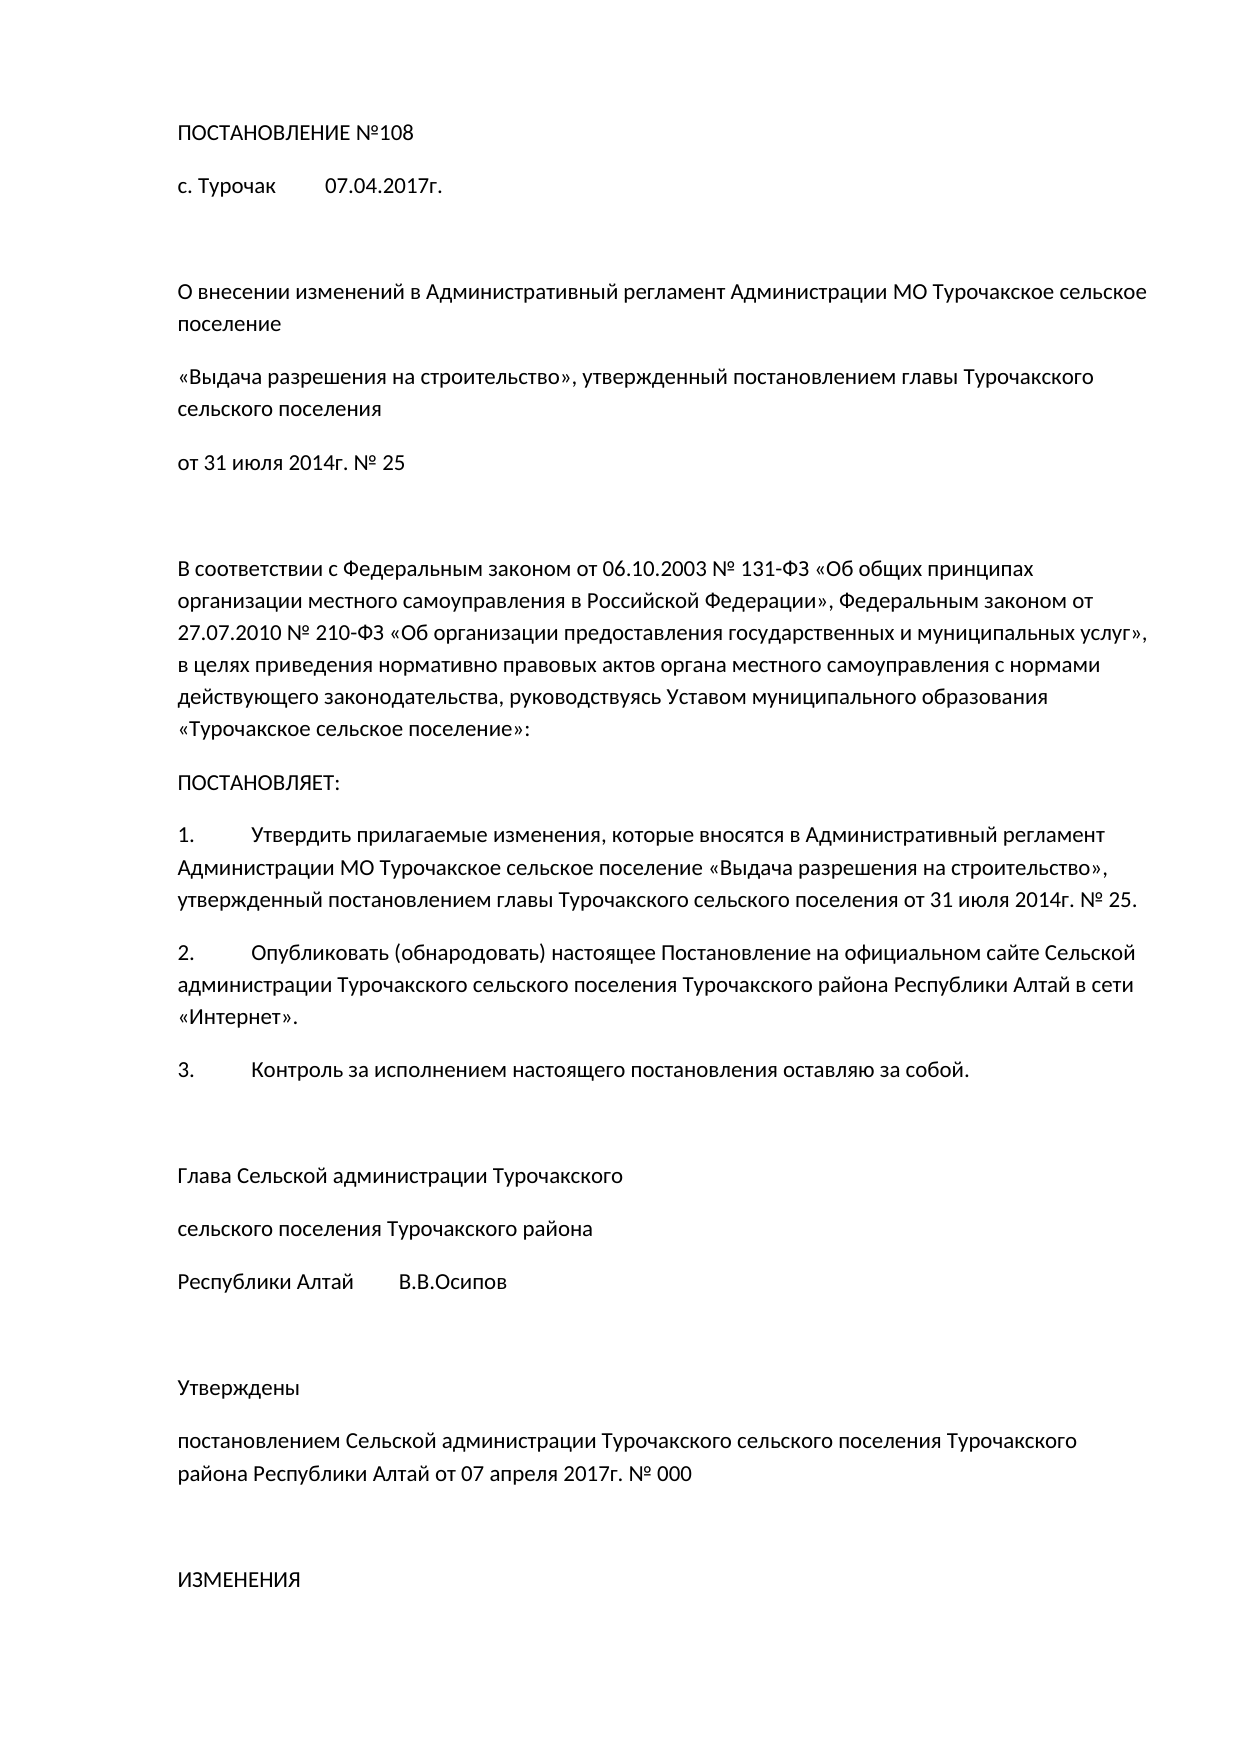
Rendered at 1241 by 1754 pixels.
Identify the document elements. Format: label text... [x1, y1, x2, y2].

text с. Турочак 07.04.2017г. [177, 171, 1152, 199]
text 2. Опубликовать (обнародовать) настоящее Постановление на официальном сайте Сельской администрации Турочакского сельского поселения Турочакского района Республики Алтай в сети «Интернет». [177, 938, 1152, 1030]
text В соответствии с Федеральным законом от 06.10.2003 № 131-ФЗ «Об общих принципах организации местного самоуправления в Российской Федерации», Федеральным законом от 27.07.2010 № 210-ФЗ «Об организации предоставления государственных и муниципальных услуг», в целях приведения нормативно правовых актов органа местного самоуправления с нормами действующего законодательства, руководствуясь Уставом муниципального образования «Турочакское сельское поселение»: [177, 554, 1152, 743]
text Утверждены [177, 1373, 1152, 1402]
text Республики Алтай В.В.Осипов [177, 1267, 1152, 1296]
text постановлением Сельской администрации Турочакского сельского поселения Турочакского района Республики Алтай от 07 апреля 2017г. № 000 [177, 1427, 1152, 1487]
text 3. Контроль за исполнением настоящего постановления оставляю за собой. [177, 1055, 1152, 1083]
text Глава Сельской администрации Турочакского [177, 1161, 1152, 1189]
text ПОСТАНОВЛЕНИЕ №108 [177, 118, 1152, 146]
text ПОСТАНОВЛЯЕТ: [177, 768, 1152, 796]
text от 31 июля 2014г. № 25 [177, 448, 1152, 476]
text «Выдача разрешения на строительство», утвержденный постановлением главы Турочакского сельского поселения [177, 362, 1152, 423]
text сельского поселения Турочакского района [177, 1214, 1152, 1242]
text О внесении изменений в Административный регламент Администрации МО Турочакское сельское поселение [177, 277, 1152, 337]
text ИЗМЕНЕНИЯ [177, 1565, 1152, 1593]
text 1. Утвердить прилагаемые изменения, которые вносятся в Административный регламент Администрации МО Турочакское сельское поселение «Выдача разрешения на строительство», утвержденный постановлением главы Турочакского сельского поселения от 31 июля 2014г. № 25. [177, 821, 1152, 913]
